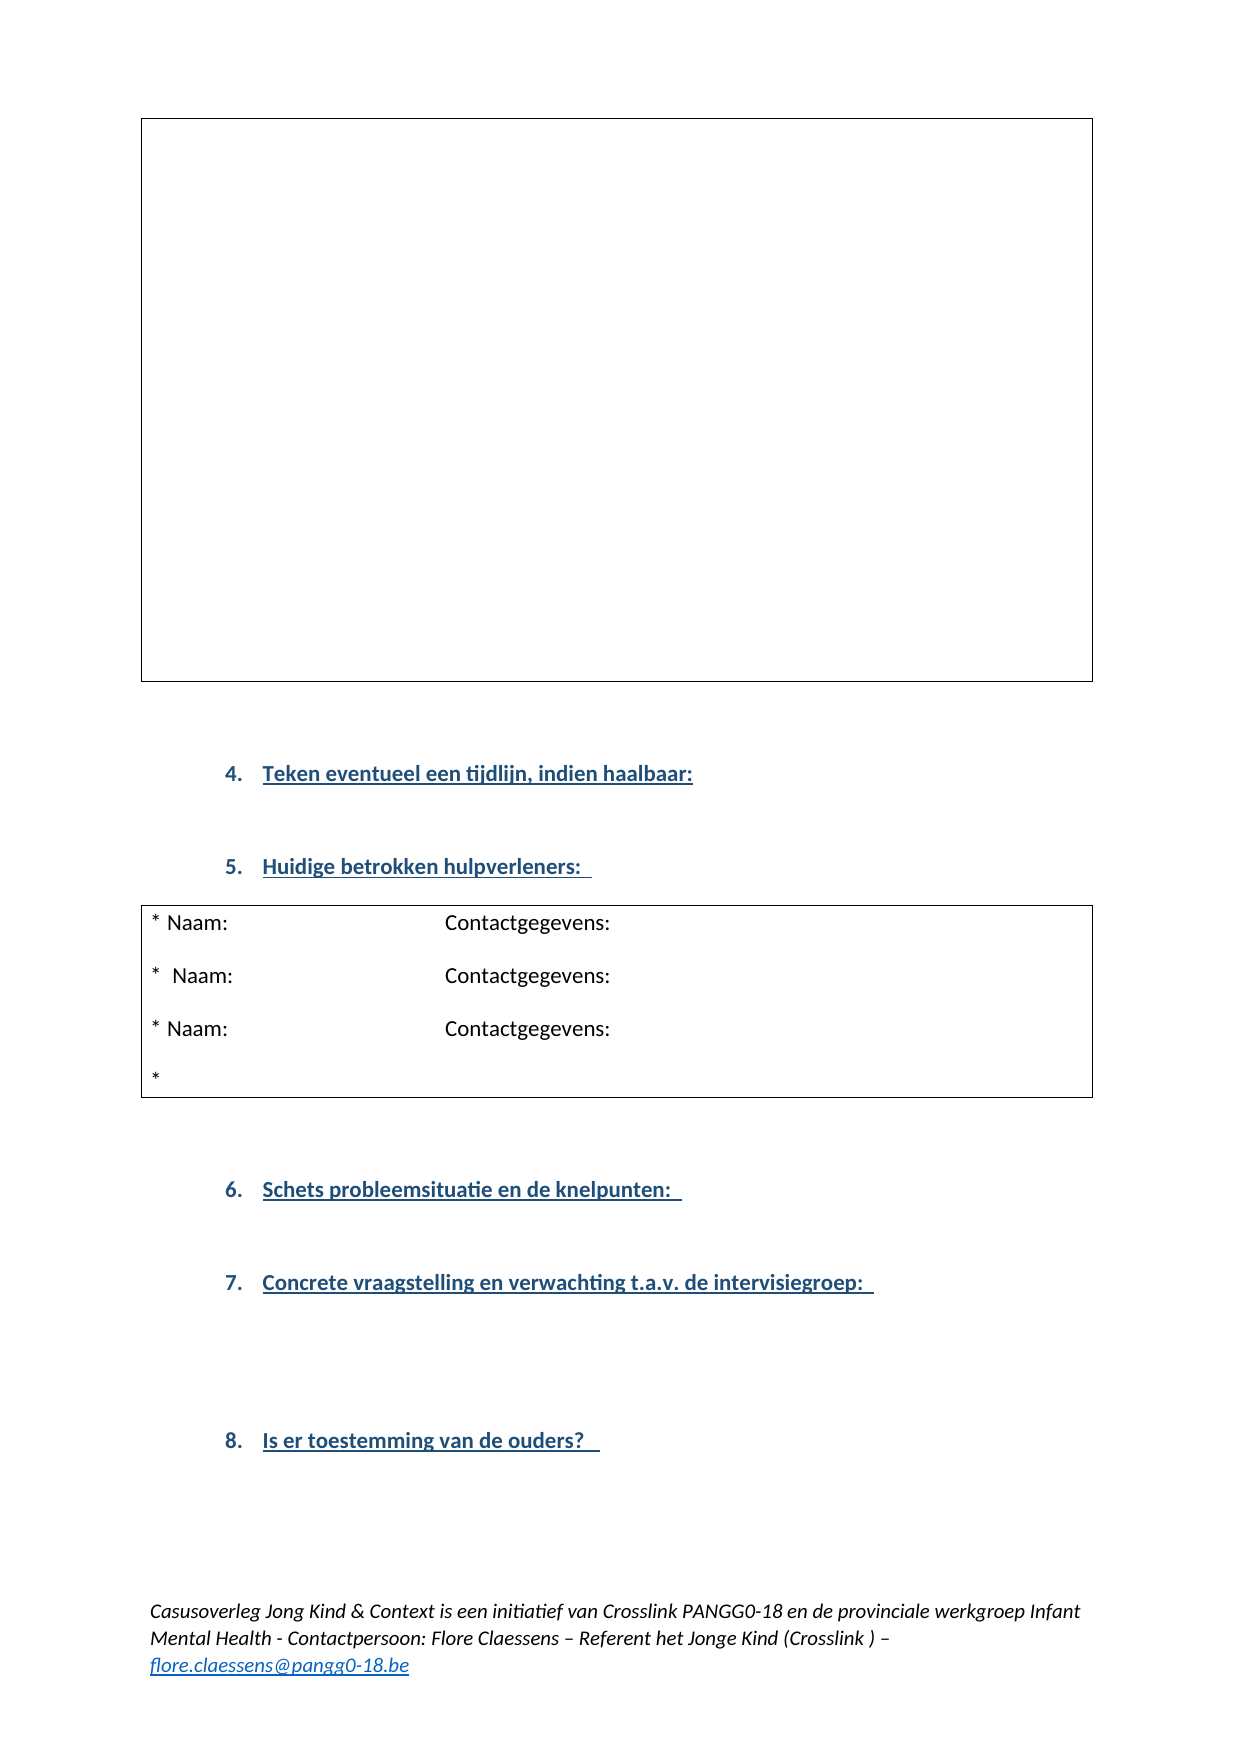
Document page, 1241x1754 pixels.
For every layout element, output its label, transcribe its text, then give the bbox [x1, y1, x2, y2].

list Is er toestemming van de ouders? [225, 1426, 1084, 1454]
list Naam: Contactgegevens: [142, 1011, 1092, 1042]
list Naam: Contactgegevens: [142, 906, 1092, 936]
list Naam: Contactgegevens: [142, 958, 1092, 989]
list Schets probleemsituatie en de knelpunten: [225, 1175, 1084, 1203]
list Concrete vraagstelling en verwachting t.a.v. de intervisiegroep: [225, 1268, 1084, 1296]
list Huidige betrokken hulpverleners: [225, 852, 1084, 881]
list Teken eventueel een tijdlijn, indien haalbaar: [225, 759, 1084, 787]
